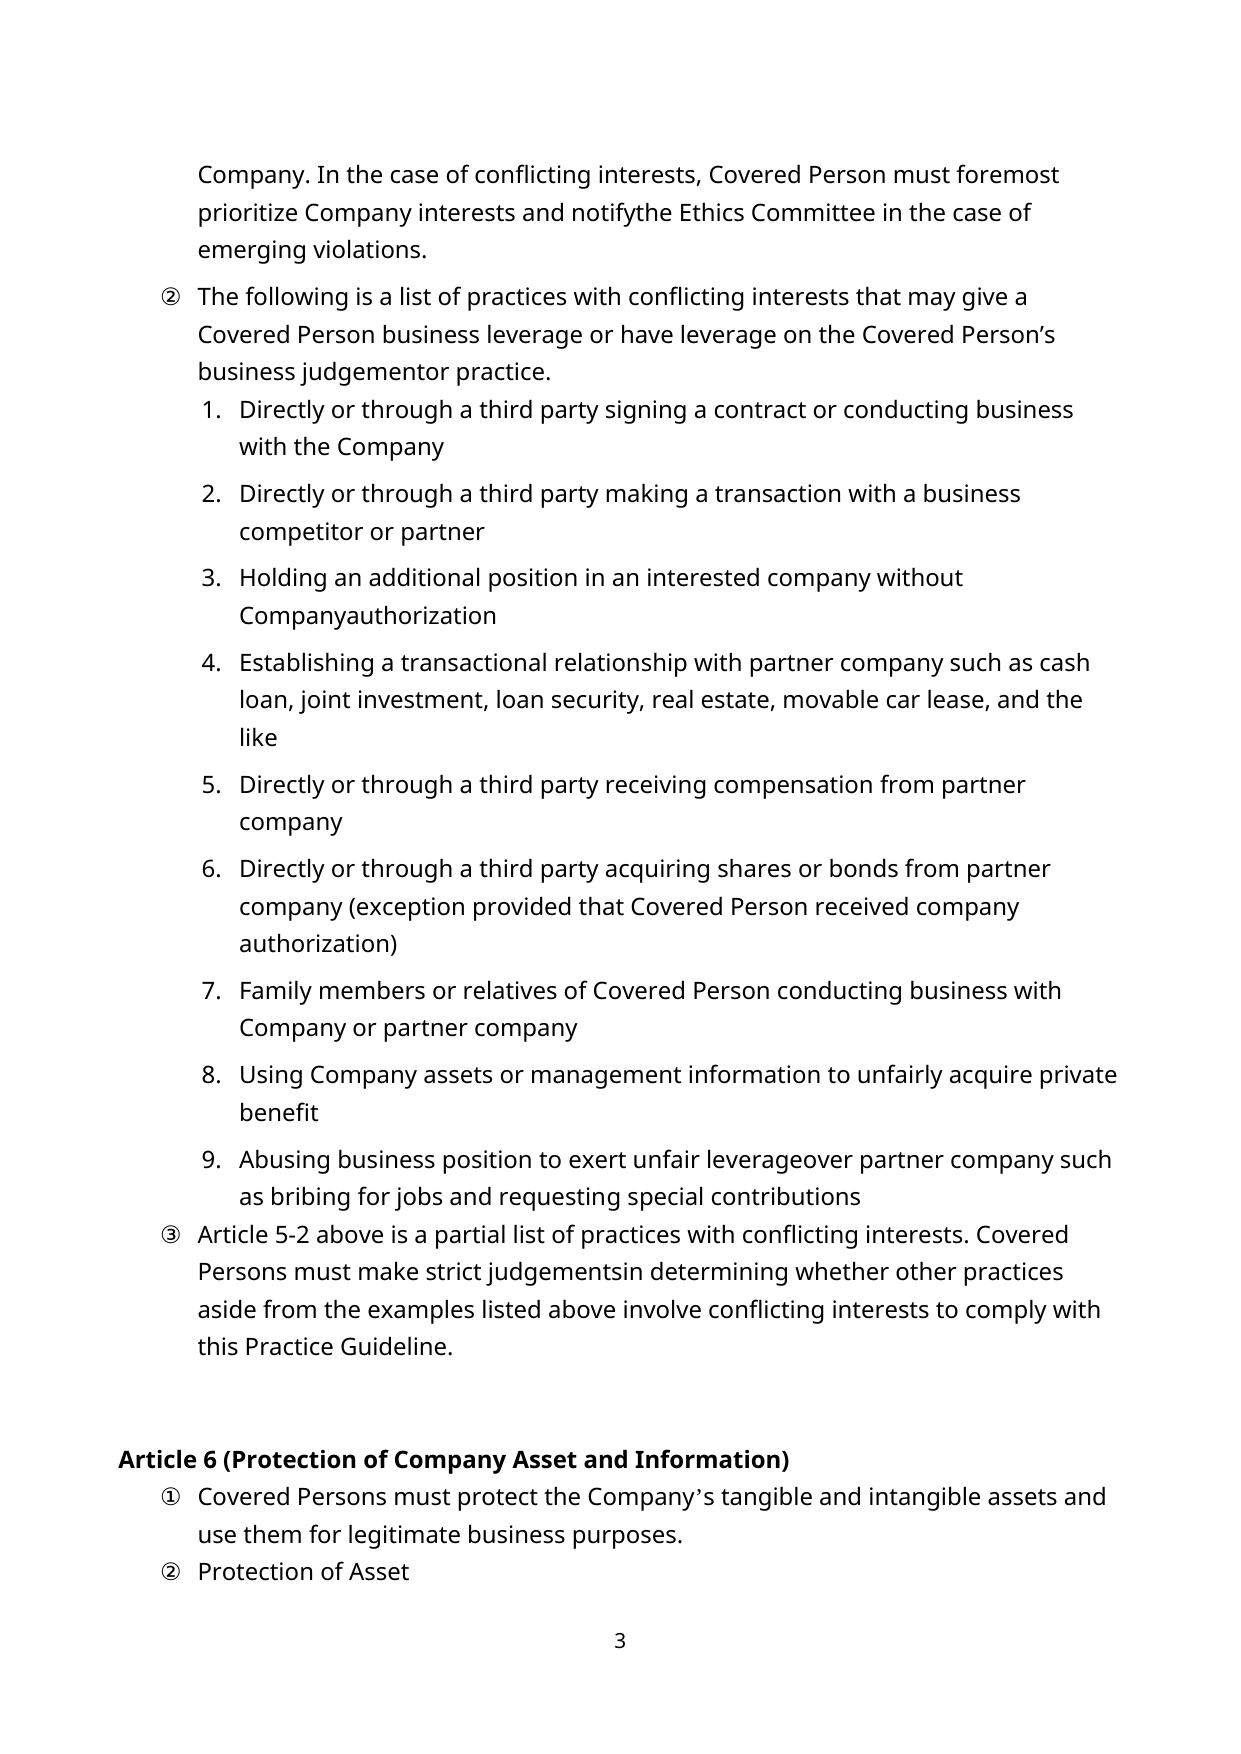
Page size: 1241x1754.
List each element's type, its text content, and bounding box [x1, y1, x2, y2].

list Abusing business position to exert unfair leverageover partner company such as bribing for jobs and requesting special contributions [201, 1140, 1122, 1215]
list Directly or through a third party signing a contract or conducting business with the Company [201, 390, 1122, 465]
list Directly or through a third party receiving compensation from partner company [201, 765, 1122, 840]
list Establishing a transactional relationship with partner company such as cash loan, joint investment, loan security, real estate, movable car lease, and the like [201, 643, 1122, 756]
list Covered Persons must protect the Company’s tangible and intangible assets and use them for legitimate business purposes. [160, 1478, 1122, 1553]
list Family members or relatives of Covered Person conducting business with Company or partner company [201, 971, 1122, 1046]
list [160, 156, 1122, 268]
list The following is a list of practices with conflicting interests that may give a Covered Person business leverage or have leverage on the Covered Person’s business judgementor practice. [160, 278, 1122, 390]
list Using Company assets or management information to unfairly acquire private benefit [201, 1056, 1122, 1131]
list Protection of Asset [160, 1553, 1122, 1590]
list Article 5-2 above is a partial list of practices with conflicting interests. Covered Persons must make strict judgementsin determining whether other practices aside from the examples listed above involve conflicting interests to comply with this Practice Guideline. [160, 1215, 1122, 1365]
list Directly or through a third party acquiring shares or bonds from partner company (exception provided that Covered Person received company authorization) [201, 849, 1122, 962]
list Holding an additional position in an interested company without Companyauthorization [201, 559, 1122, 634]
text Article 6 (Protection of Company Asset and Information) [118, 1440, 1122, 1478]
list Directly or through a third party making a transaction with a business competitor or partner [201, 474, 1122, 549]
